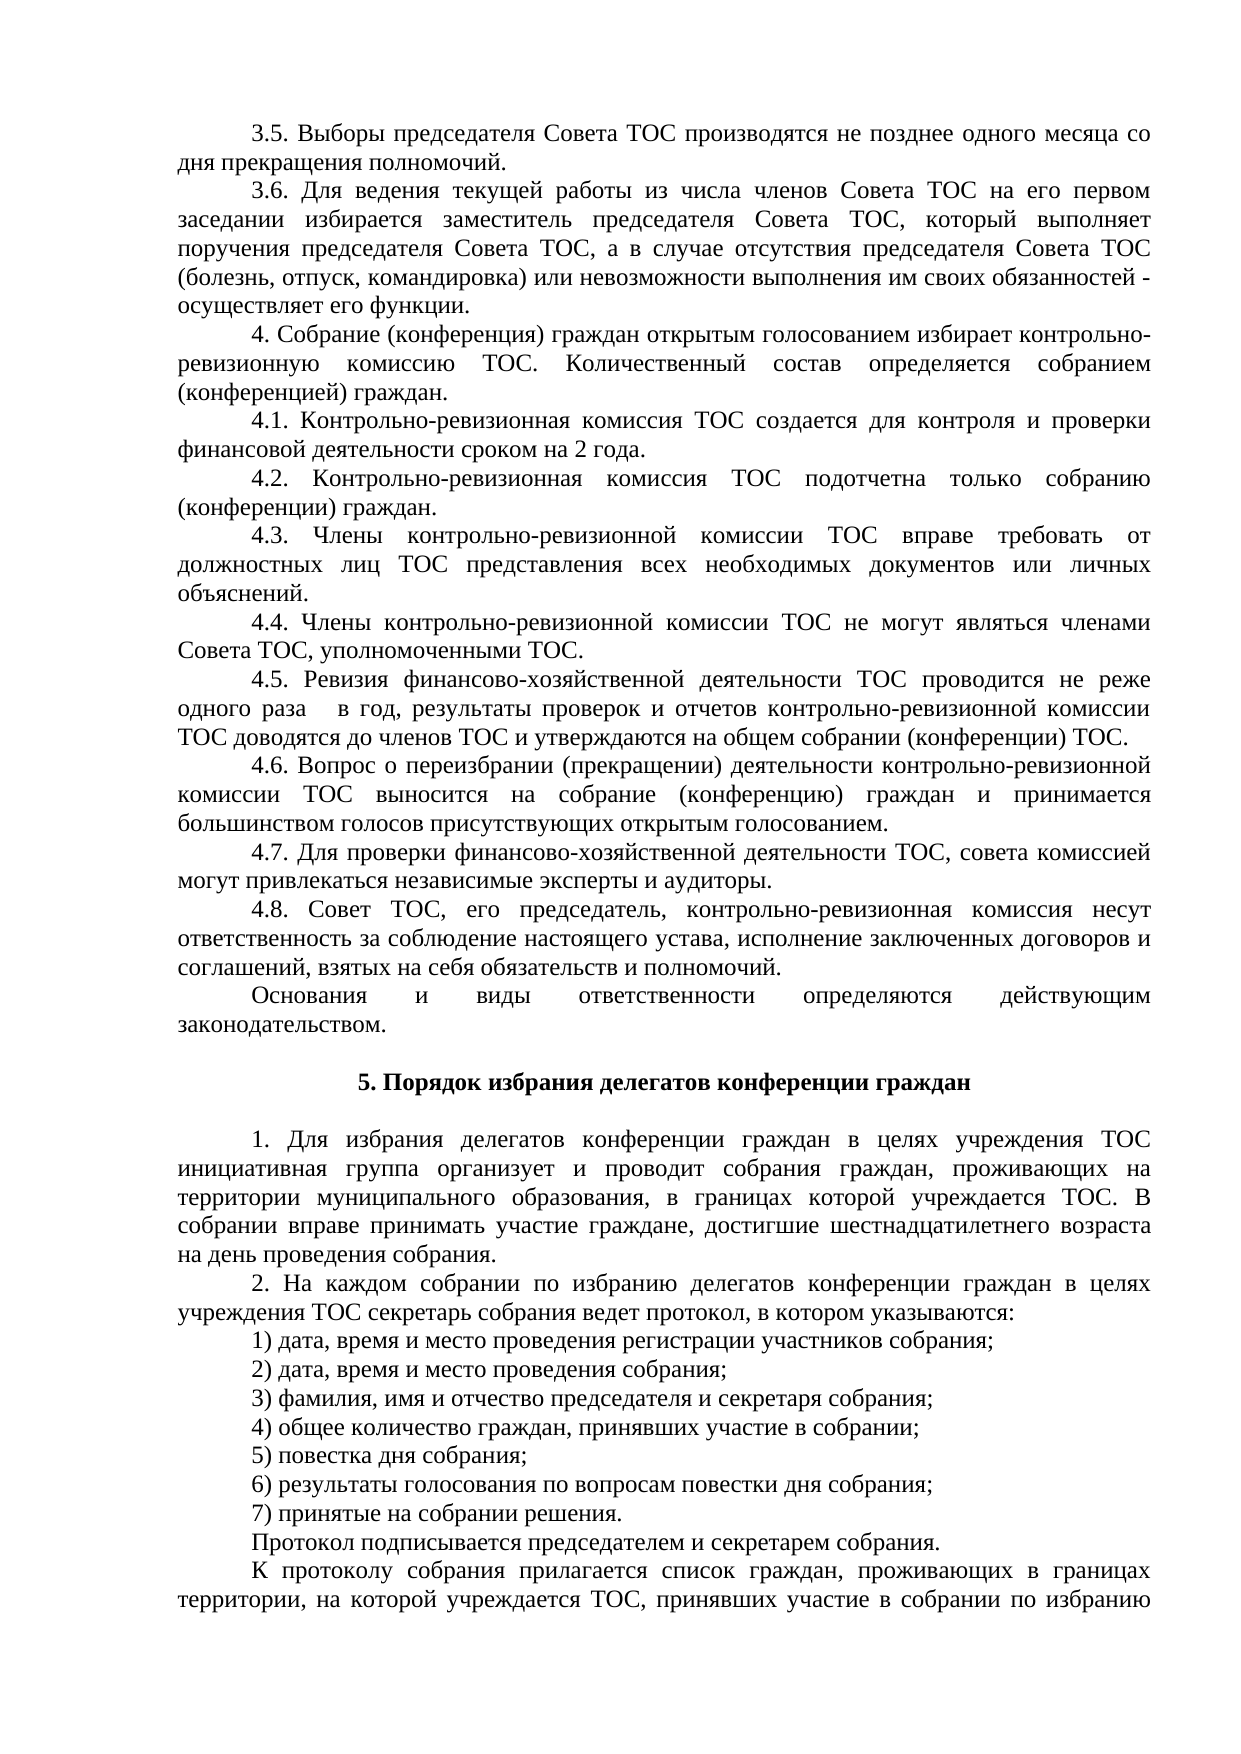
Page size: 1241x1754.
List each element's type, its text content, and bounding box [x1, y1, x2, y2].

text Основания и виды ответственности определяются действующим законодательством. [177, 981, 1152, 1038]
text 4. Собрание (конференция) граждан открытым голосованием избирает контрольно-ревизионную комиссию ТОС. Количественный состав определяется собранием (конференцией) граждан. [177, 319, 1152, 406]
text 4.4. Члены контрольно-ревизионной комиссии ТОС не могут являться членами Совета ТОС, уполномоченными ТОС. [177, 607, 1152, 664]
text 1) дата, время и место проведения регистрации участников собрания; [177, 1326, 1152, 1354]
text 4) общее количество граждан, принявших участие в собрании; [177, 1412, 1152, 1441]
text 4.7. Для проверки финансово-хозяйственной деятельности ТОС, совета комиссией могут привлекаться независимые эксперты и аудиторы. [177, 837, 1152, 894]
text 4.5. Ревизия финансово-хозяйственной деятельности ТОС проводится не реже одного раза в год, результаты проверок и отчетов контрольно-ревизионной комиссии ТОС доводятся до членов ТОС и утверждаются на общем собрании (конференции) ТОС. [177, 664, 1152, 751]
text 4.8. Совет ТОС, его председатель, контрольно-ревизионная комиссия несут ответственность за соблюдение настоящего устава, исполнение заключенных договоров и соглашений, взятых на себя обязательств и полномочий. [177, 894, 1152, 981]
text 4.1. Контрольно-ревизионная комиссия ТОС создается для контроля и проверки финансовой деятельности сроком на 2 года. [177, 406, 1152, 463]
text Протокол подписывается председателем и секретарем собрания. [177, 1527, 1152, 1556]
text 2. На каждом собрании по избранию делегатов конференции граждан в целях учреждения ТОС секретарь собрания ведет протокол, в котором указываются: [177, 1268, 1152, 1326]
text 5. Порядок избрания делегатов конференции граждан [177, 1067, 1152, 1096]
text 4.3. Члены контрольно-ревизионной комиссии ТОС вправе требовать от должностных лиц ТОС представления всех необходимых документов или личных объяснений. [177, 521, 1152, 607]
text 7) принятые на собрании решения. [177, 1498, 1152, 1527]
text 5) повестка дня собрания; [177, 1441, 1152, 1469]
text 2) дата, время и место проведения собрания; [177, 1354, 1152, 1383]
text 4.2. Контрольно-ревизионная комиссия ТОС подотчетна только собранию (конференции) граждан. [177, 463, 1152, 521]
text 4.6. Вопрос о переизбрании (прекращении) деятельности контрольно-ревизионной комиссии ТОС выносится на собрание (конференцию) граждан и принимается большинством голосов присутствующих открытым голосованием. [177, 751, 1152, 837]
text 6) результаты голосования по вопросам повестки дня собрания; [177, 1469, 1152, 1498]
text 1. Для избрания делегатов конференции граждан в целях учреждения ТОС инициативная группа организует и проводит собрания граждан, проживающих на территории муниципального образования, в границах которой учреждается ТОС. В собрании вправе принимать участие граждане, достигшие шестнадцатилетнего возраста на день проведения собрания. [177, 1124, 1152, 1268]
text 3.6. Для ведения текущей работы из числа членов Совета ТОС на его первом заседании избирается заместитель председателя Совета ТОС, который выполняет поручения председателя Совета ТОС, а в случае отсутствия председателя Совета ТОС (болезнь, отпуск, командировка) или невозможности выполнения им своих обязанностей - осуществляет его функции. [177, 176, 1152, 319]
text 3) фамилия, имя и отчество председателя и секретаря собрания; [177, 1383, 1152, 1412]
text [177, 1556, 1152, 1613]
text 3.5. Выборы председателя Совета ТОС производятся не позднее одного месяца со дня прекращения полномочий. [177, 118, 1152, 176]
